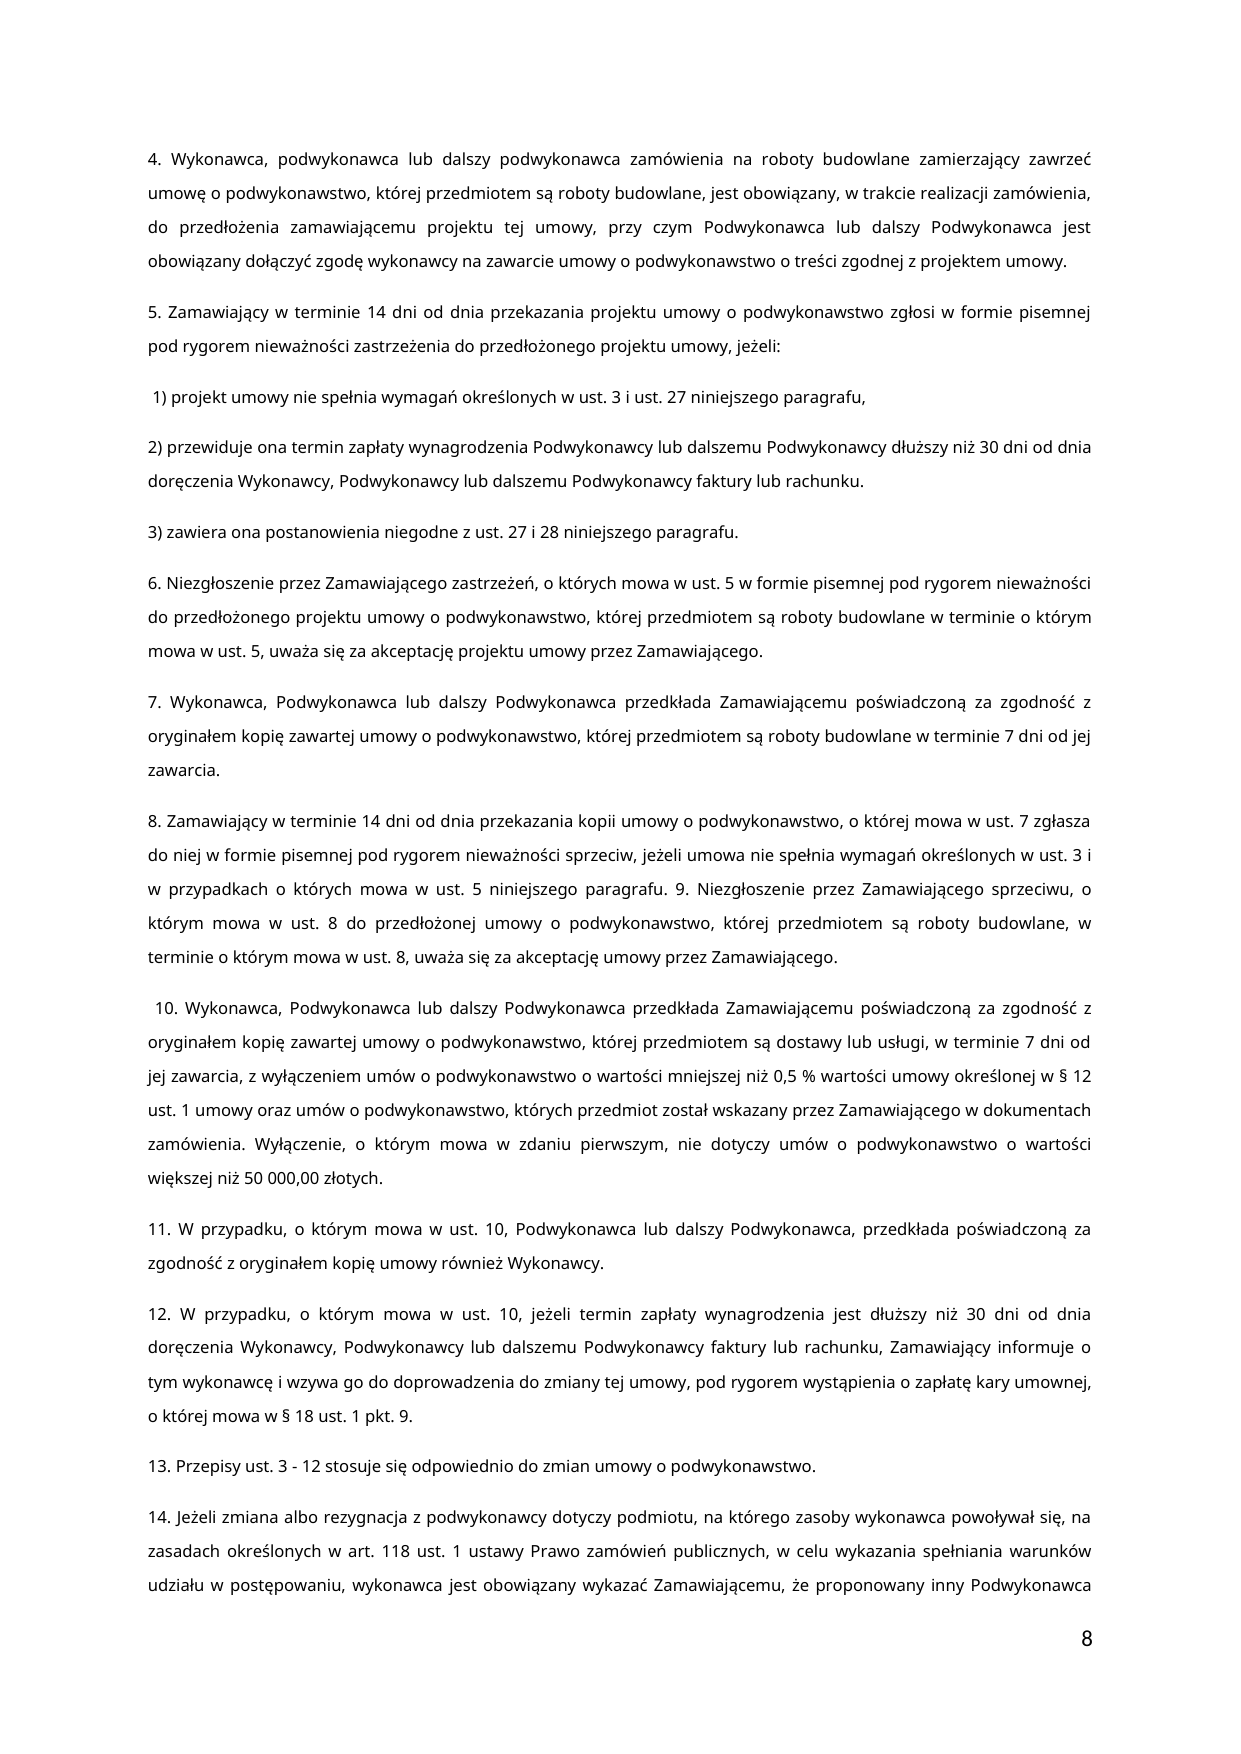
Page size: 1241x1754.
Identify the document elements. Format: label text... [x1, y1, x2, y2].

text 13. Przepisy ust. 3 - 12 stosuje się odpowiednio do zmian umowy o podwykonawstwo. [148, 1455, 1093, 1478]
text 4. Wykonawca, podwykonawca lub dalszy podwykonawca zamówienia na roboty budowlane zamierzający zawrzeć umowę o podwykonawstwo, której przedmiotem są roboty budowlane, jest obowiązany, w trakcie realizacji zamówienia, do przedłożenia zamawiającemu projektu tej umowy, przy czym Podwykonawca lub dalszy Podwykonawca jest obowiązany dołączyć zgodę wykonawcy na zawarcie umowy o podwykonawstwo o treści zgodnej z projektem umowy. [148, 148, 1093, 272]
text 3) zawiera ona postanowienia niegodne z ust. 27 i 28 niniejszego paragrafu. [148, 521, 1093, 543]
text 5. Zamawiający w terminie 14 dni od dnia przekazania projektu umowy o podwykonawstwo zgłosi w formie pisemnej pod rygorem nieważności zastrzeżenia do przedłożonego projektu umowy, jeżeli: [148, 301, 1093, 357]
text 7. Wykonawca, Podwykonawca lub dalszy Podwykonawca przedkłada Zamawiającemu poświadczoną za zgodność z oryginałem kopię zawartej umowy o podwykonawstwo, której przedmiotem są roboty budowlane w terminie 7 dni od jej zawarcia. [148, 690, 1093, 781]
text 8. Zamawiający w terminie 14 dni od dnia przekazania kopii umowy o podwykonawstwo, o której mowa w ust. 7 zgłasza do niej w formie pisemnej pod rygorem nieważności sprzeciw, jeżeli umowa nie spełnia wymagań określonych w ust. 3 i w przypadkach o których mowa w ust. 5 niniejszego paragrafu. 9. Niezgłoszenie przez Zamawiającego sprzeciwu, o którym mowa w ust. 8 do przedłożonej umowy o podwykonawstwo, której przedmiotem są roboty budowlane, w terminie o którym mowa w ust. 8, uważa się za akceptację umowy przez Zamawiającego. [148, 809, 1093, 968]
text 1) projekt umowy nie spełnia wymagań określonych w ust. 3 i ust. 27 niniejszego paragrafu, [148, 385, 1093, 408]
text 10. Wykonawca, Podwykonawca lub dalszy Podwykonawca przedkłada Zamawiającemu poświadczoną za zgodność z oryginałem kopię zawartej umowy o podwykonawstwo, której przedmiotem są dostawy lub usługi, w terminie 7 dni od jej zawarcia, z wyłączeniem umów o podwykonawstwo o wartości mniejszej niż 0,5 % wartości umowy określonej w § 12 ust. 1 umowy oraz umów o podwykonawstwo, których przedmiot został wskazany przez Zamawiającego w dokumentach zamówienia. Wyłączenie, o którym mowa w zdaniu pierwszym, nie dotyczy umów o podwykonawstwo o wartości większej niż 50 000,00 złotych. [148, 996, 1093, 1189]
text 6. Niezgłoszenie przez Zamawiającego zastrzeżeń, o których mowa w ust. 5 w formie pisemnej pod rygorem nieważności do przedłożonego projektu umowy o podwykonawstwo, której przedmiotem są roboty budowlane w terminie o którym mowa w ust. 5, uważa się za akceptację projektu umowy przez Zamawiającego. [148, 572, 1093, 662]
text 12. W przypadku, o którym mowa w ust. 10, jeżeli termin zapłaty wynagrodzenia jest dłuższy niż 30 dni od dnia doręczenia Wykonawcy, Podwykonawcy lub dalszemu Podwykonawcy faktury lub rachunku, Zamawiający informuje o tym wykonawcę i wzywa go do doprowadzenia do zmiany tej umowy, pod rygorem wystąpienia o zapłatę kary umownej, o której mowa w § 18 ust. 1 pkt. 9. [148, 1302, 1093, 1427]
text 11. W przypadku, o którym mowa w ust. 10, Podwykonawca lub dalszy Podwykonawca, przedkłada poświadczoną za zgodność z oryginałem kopię umowy również Wykonawcy. [148, 1217, 1093, 1274]
text 2) przewiduje ona termin zapłaty wynagrodzenia Podwykonawcy lub dalszemu Podwykonawcy dłuższy niż 30 dni od dnia doręczenia Wykonawcy, Podwykonawcy lub dalszemu Podwykonawcy faktury lub rachunku. [148, 436, 1093, 493]
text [148, 1506, 1093, 1597]
